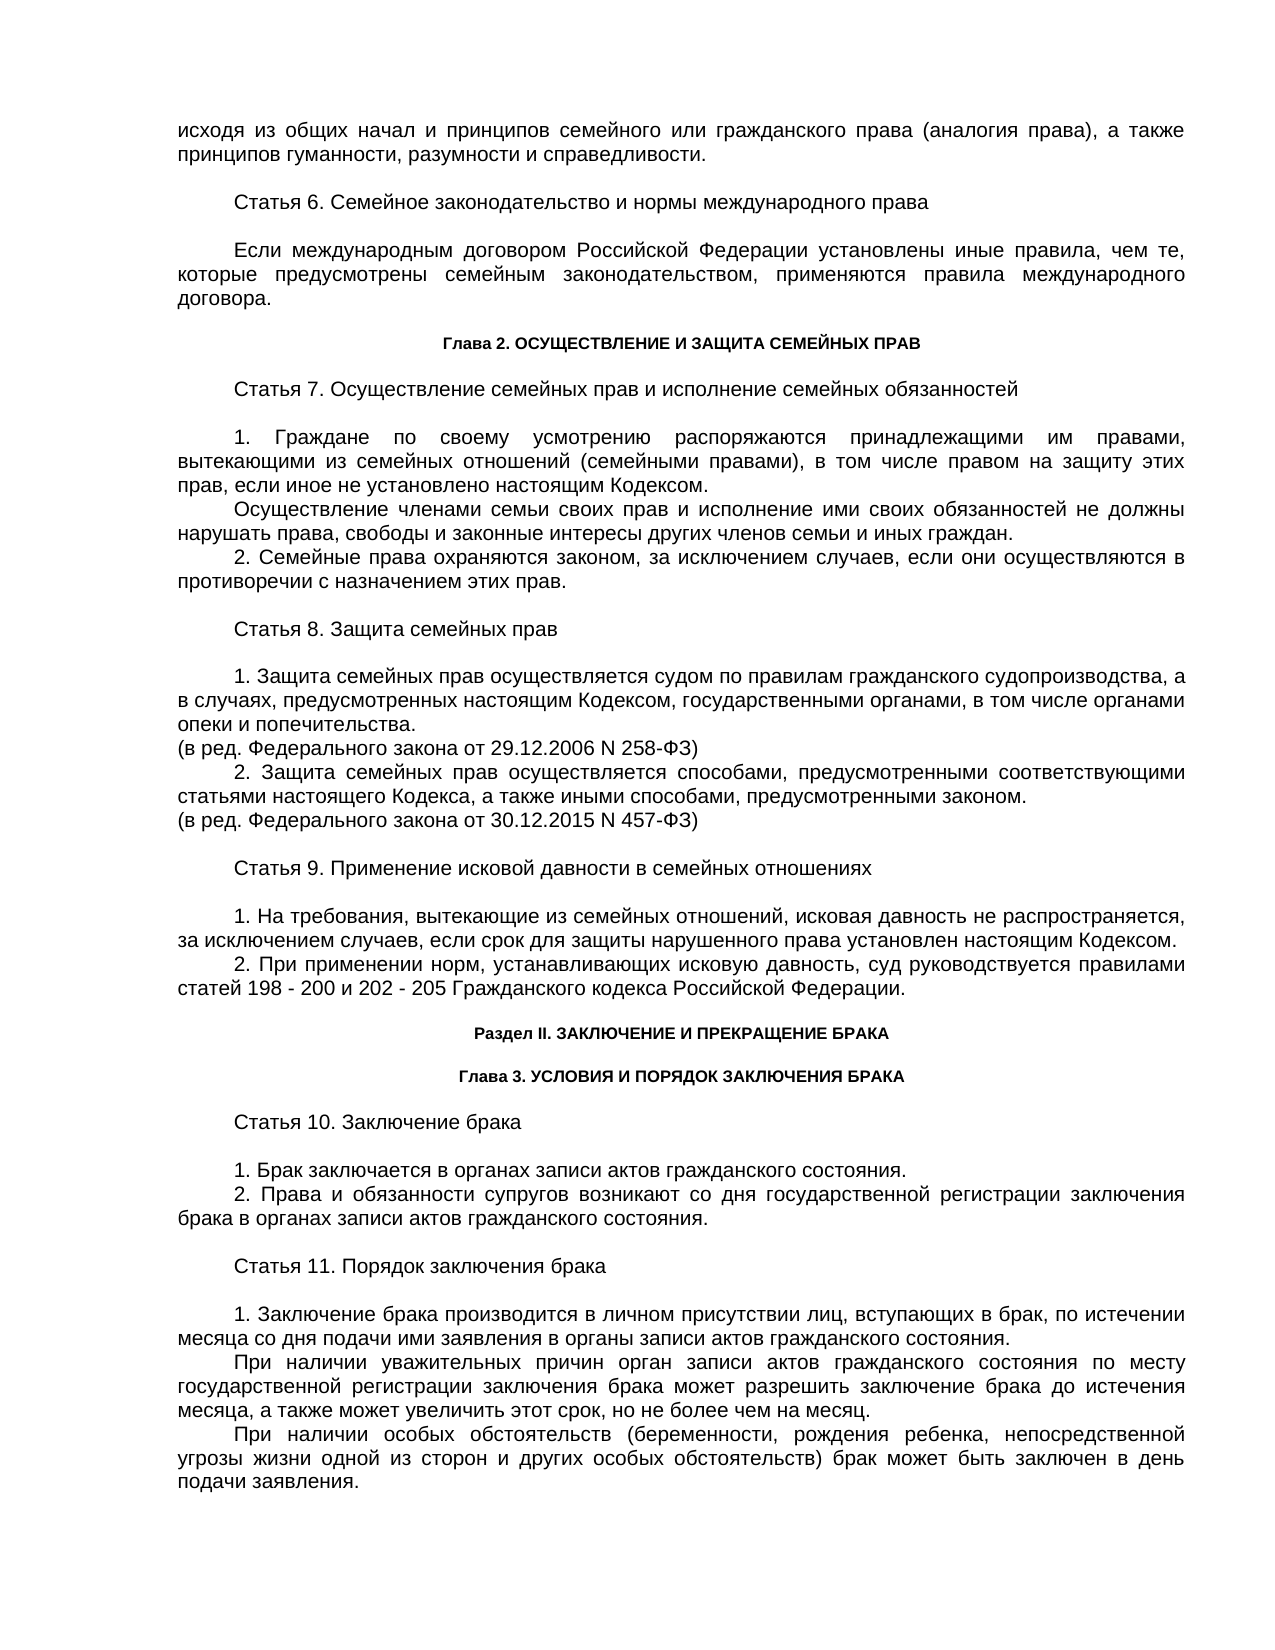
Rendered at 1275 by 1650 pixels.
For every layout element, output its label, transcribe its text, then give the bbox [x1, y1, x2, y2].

text 1. Брак заключается в органах записи актов гражданского состояния. [177, 1158, 1186, 1182]
text Статья 11. Порядок заключения брака [177, 1254, 1186, 1278]
text Если международным договором Российской Федерации установлены иные правила, чем те, которые предусмотрены семейным законодательством, применяются правила международного договора. [177, 238, 1186, 310]
text 1. На требования, вытекающие из семейных отношений, исковая давность не распространяется, за исключением случаев, если срок для защиты нарушенного права установлен настоящим Кодексом. [177, 904, 1186, 952]
text 2. Семейные права охраняются законом, за исключением случаев, если они осуществляются в противоречии с назначением этих прав. [177, 544, 1186, 592]
text 2. Защита семейных прав осуществляется способами, предусмотренными соответствующими статьями настоящего Кодекса, а также иными способами, предусмотренными законом. [177, 760, 1186, 808]
text При наличии уважительных причин орган записи актов гражданского состояния по месту государственной регистрации заключения брака может разрешить заключение брака до истечения месяца, а также может увеличить этот срок, но не более чем на месяц. [177, 1349, 1186, 1421]
text 1. Граждане по своему усмотрению распоряжаются принадлежащими им правами, вытекающими из семейных отношений (семейными правами), в том числе правом на защиту этих прав, если иное не установлено настоящим Кодексом. [177, 425, 1186, 497]
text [177, 118, 1186, 166]
text Раздел II. ЗАКЛЮЧЕНИЕ И ПРЕКРАЩЕНИЕ БРАКА [177, 1024, 1186, 1043]
text Статья 9. Применение исковой давности в семейных отношениях [177, 856, 1186, 880]
text (в ред. Федерального закона от 29.12.2006 N 258-ФЗ) [177, 736, 1186, 760]
text 2. Права и обязанности супругов возникают со дня государственной регистрации заключения брака в органах записи актов гражданского состояния. [177, 1182, 1186, 1230]
text Статья 7. Осуществление семейных прав и исполнение семейных обязанностей [177, 377, 1186, 401]
text Статья 8. Защита семейных прав [177, 616, 1186, 640]
text 2. При применении норм, устанавливающих исковую давность, суд руководствуется правилами статей 198 - 200 и 202 - 205 Гражданского кодекса Российской Федерации. [177, 952, 1186, 1000]
text (в ред. Федерального закона от 30.12.2015 N 457-ФЗ) [177, 808, 1186, 832]
text Глава 2. ОСУЩЕСТВЛЕНИЕ И ЗАЩИТА СЕМЕЙНЫХ ПРАВ [177, 334, 1186, 353]
text Осуществление членами семьи своих прав и исполнение ими своих обязанностей не должны нарушать права, свободы и законные интересы других членов семьи и иных граждан. [177, 497, 1186, 544]
text Глава 3. УСЛОВИЯ И ПОРЯДОК ЗАКЛЮЧЕНИЯ БРАКА [177, 1067, 1186, 1086]
text При наличии особых обстоятельств (беременности, рождения ребенка, непосредственной угрозы жизни одной из сторон и других особых обстоятельств) брак может быть заключен в день подачи заявления. [177, 1421, 1186, 1493]
text 1. Заключение брака производится в личном присутствии лиц, вступающих в брак, по истечении месяца со дня подачи ими заявления в органы записи актов гражданского состояния. [177, 1302, 1186, 1349]
text Статья 10. Заключение брака [177, 1110, 1186, 1134]
text 1. Защита семейных прав осуществляется судом по правилам гражданского судопроизводства, а в случаях, предусмотренных настоящим Кодексом, государственными органами, в том числе органами опеки и попечительства. [177, 664, 1186, 736]
text Статья 6. Семейное законодательство и нормы международного права [177, 190, 1186, 214]
